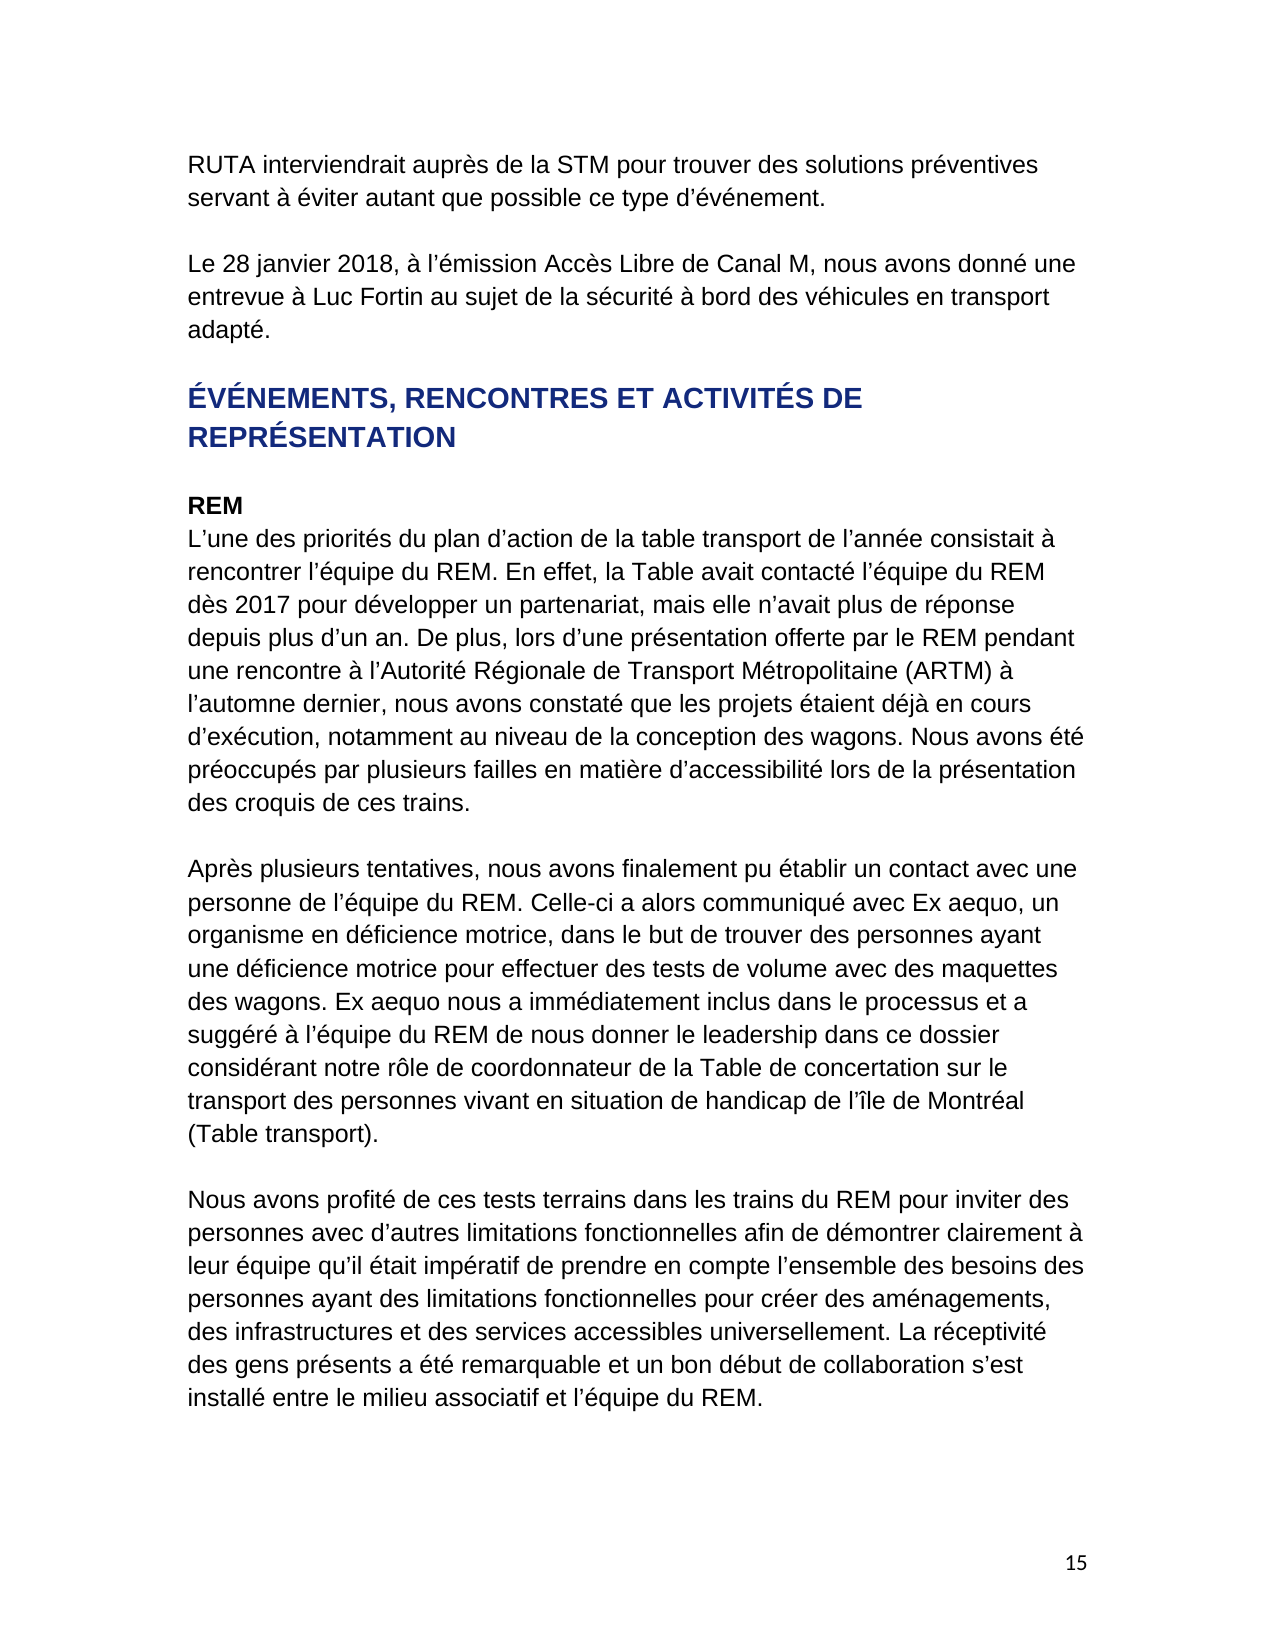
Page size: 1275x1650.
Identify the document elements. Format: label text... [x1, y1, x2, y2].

text Nous avons profité de ces tests terrains dans les trains du REM pour inviter des personnes avec d’autres limitations fonctionnelles afin de démontrer clairement à leur équipe qu’il était impératif de prendre en compte l’ensemble des besoins des personnes ayant des limitations fonctionnelles pour créer des aménagements, des infrastructures et des services accessibles universellement. La réceptivité des gens présents a été remarquable et un bon début de collaboration s’est installé entre le milieu associatif et l’équipe du REM. [187, 1185, 1087, 1412]
text Après plusieurs tentatives, nous avons finalement pu établir un contact avec une personne de l’équipe du REM. Celle-ci a alors communiqué avec Ex aequo, un organisme en déficience motrice, dans le but de trouver des personnes ayant une déficience motrice pour effectuer des tests de volume avec des maquettes des wagons. Ex aequo nous a immédiatement inclus dans le processus et a suggéré à l’équipe du REM de nous donner le leadership dans ce dossier considérant notre rôle de coordonnateur de la Table de concertation sur le transport des personnes vivant en situation de handicap de l’île de Montréal (Table transport). [187, 854, 1087, 1147]
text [187, 150, 1087, 212]
subtitle ÉvÉnements, rencontres et activités de représentation [187, 381, 1087, 453]
text L’une des priorités du plan d’action de la table transport de l’année consistait à rencontrer l’équipe du REM. En effet, la Table avait contacté l’équipe du REM dès 2017 pour développer un partenariat, mais elle n’avait plus de réponse depuis plus d’un an. De plus, lors d’une présentation offerte par le REM pendant une rencontre à l’Autorité Régionale de Transport Métropolitaine (ARTM) à l’automne dernier, nous avons constaté que les projets étaient déjà en cours d’exécution, notamment au niveau de la conception des wagons. Nous avons été préoccupés par plusieurs failles en matière d’accessibilité lors de la présentation des croquis de ces trains. [187, 524, 1087, 817]
text Le 28 janvier 2018, à l’émission Accès Libre de Canal M, nous avons donné une entrevue à Luc Fortin au sujet de la sécurité à bord des véhicules en transport adapté. [187, 249, 1087, 344]
text REM [187, 491, 1087, 520]
